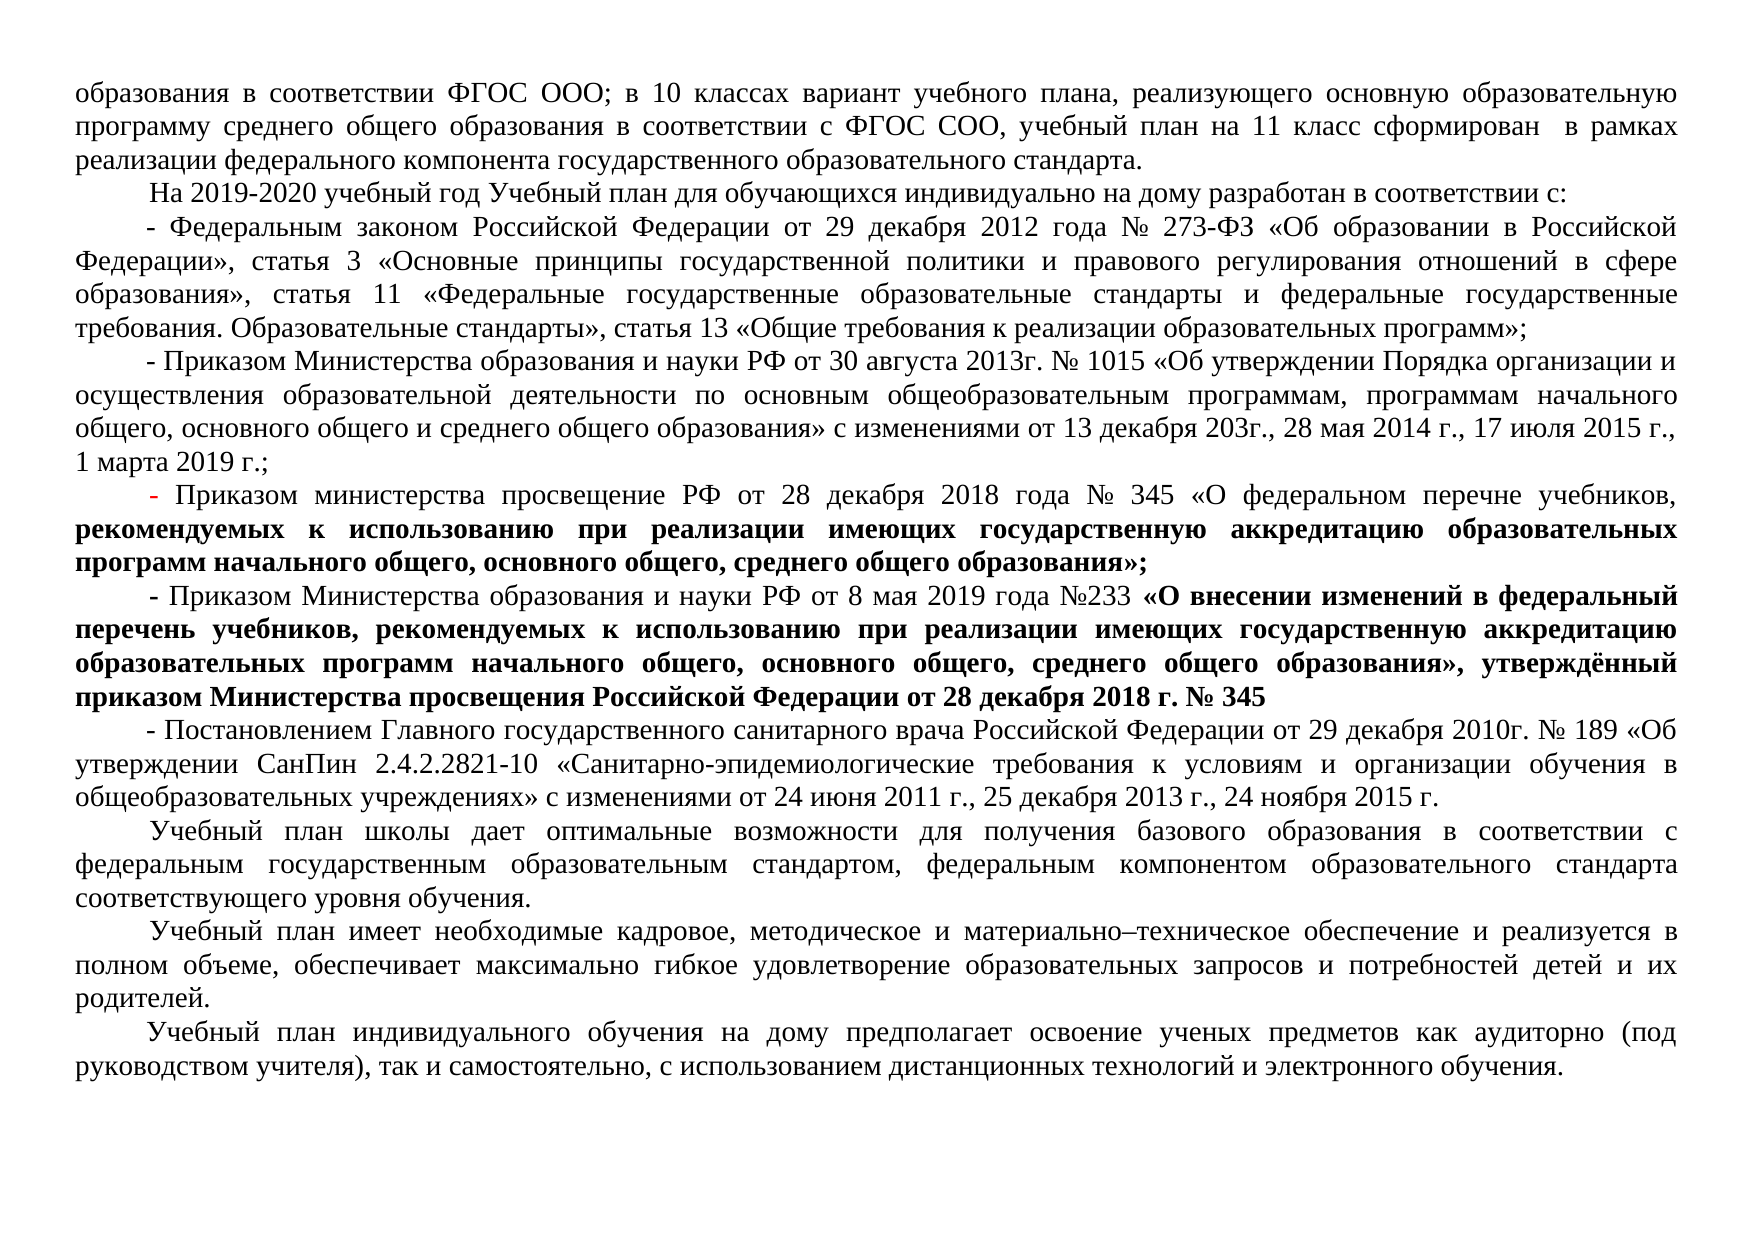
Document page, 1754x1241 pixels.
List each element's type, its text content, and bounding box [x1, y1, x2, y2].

text - Приказом министерства просвещение РФ от 28 декабря 2018 года № 345 «О федеральном перечне учебников, рекомендуемых к использованию при реализации имеющих государственную аккредитацию образовательных программ начального общего, основного общего, среднего общего образования»; [75, 477, 1679, 578]
text Учебный план индивидуального обучения на дому предполагает освоение ученых предметов как аудиторно (под руководством учителя), так и самостоятельно, с использованием дистанционных технологий и электронного обучения. [75, 1014, 1679, 1081]
text Учебный план имеет необходимые кадровое, методическое и материально–техническое обеспечение и реализуется в полном объеме, обеспечивает максимально гибкое удовлетворение образовательных запросов и потребностей детей и их родителей. [75, 913, 1679, 1014]
text - Приказом Министерства образования и науки РФ от 30 августа 2013г. № 1015 «Об утверждении Порядка организации и осуществления образовательной деятельности по основным общеобразовательным программам, программам начального общего, основного общего и среднего общего образования» с изменениями от 13 декабря 203г., 28 мая 2014 г., 17 июля 2015 г., 1 марта 2019 г.; [75, 343, 1679, 477]
text - Постановлением Главного государственного санитарного врача Российской Федерации от 29 декабря 2010г. № 189 «Об утверждении СанПин 2.4.2.2821-10 «Санитарно-эпидемиологические требования к условиям и организации обучения в общеобразовательных учреждениях» с изменениями от 24 июня 2011 г., 25 декабря 2013 г., 24 ноября 2015 г. [75, 712, 1679, 813]
text Учебный план школы дает оптимальные возможности для получения базового образования в соответствии с федеральным государственным образовательным стандартом, федеральным компонентом образовательного стандарта соответствующего уровня обучения. [75, 813, 1679, 913]
text - Федеральным законом Российской Федерации от 29 декабря 2012 года № 273-ФЗ «Об образовании в Российской Федерации», статья 3 «Основные принципы государственной политики и правового регулирования отношений в сфере образования», статья 11 «Федеральные государственные образовательные стандарты и федеральные государственные требования. Образовательные стандарты», статья 13 «Общие требования к реализации образовательных программ»; [75, 209, 1679, 343]
text - Приказом Министерства образования и науки РФ от 8 мая 2019 года №233 «О внесении изменений в федеральный перечень учебников, рекомендуемых к использованию при реализации имеющих государственную аккредитацию образовательных программ начального общего, основного общего, среднего общего образования», утверждённый приказом Министерства просвещения Российской Федерации от 28 декабря 2018 г. № 345 [75, 578, 1679, 712]
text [75, 75, 1679, 176]
text На 2019-2020 учебный год Учебный план для обучающихся индивидуально на дому разработан в соответствии с: [75, 176, 1679, 209]
